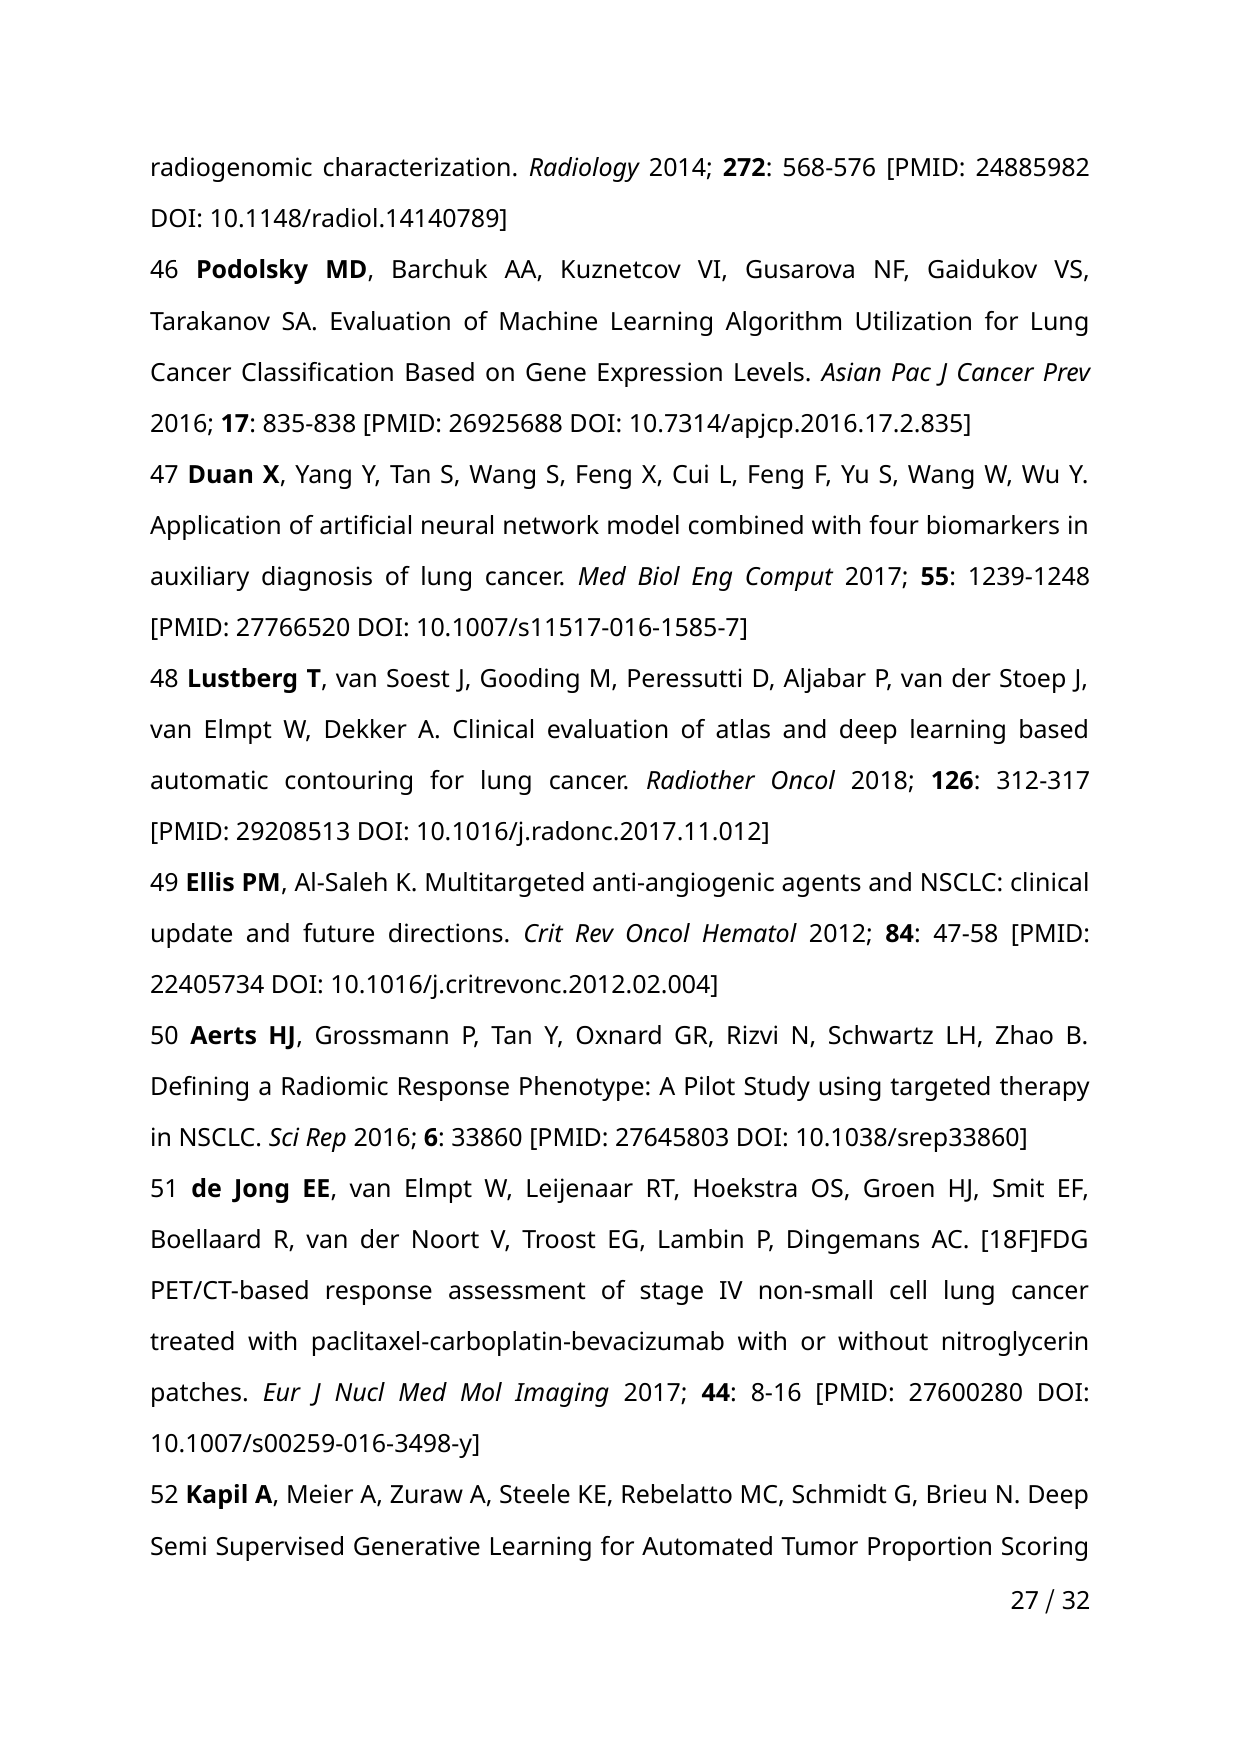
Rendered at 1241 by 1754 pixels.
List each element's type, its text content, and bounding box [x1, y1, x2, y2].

text 48 Lustberg T, van Soest J, Gooding M, Peressutti D, Aljabar P, van der Stoep J, van Elmpt W, Dekker A. Clinical evaluation of atlas and deep learning based automatic contouring for lung cancer. Radiother Oncol 2018; 126: 312-317 [PMID: 29208513 DOI: 10.1016/j.radonc.2017.11.012] [150, 661, 1090, 848]
text 49 Ellis PM, Al-Saleh K. Multitargeted anti-angiogenic agents and NSCLC: clinical update and future directions. Crit Rev Oncol Hematol 2012; 84: 47-58 [PMID: 22405734 DOI: 10.1016/j.critrevonc.2012.02.004] [150, 865, 1090, 1001]
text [150, 150, 1090, 235]
text 51 de Jong EE, van Elmpt W, Leijenaar RT, Hoekstra OS, Groen HJ, Smit EF, Boellaard R, van der Noort V, Troost EG, Lambin P, Dingemans AC. [18F]FDG PET/CT-based response assessment of stage IV non-small cell lung cancer treated with paclitaxel-carboplatin-bevacizumab with or without nitroglycerin patches. Eur J Nucl Med Mol Imaging 2017; 44: 8-16 [PMID: 27600280 DOI: 10.1007/s00259-016-3498-y] [150, 1171, 1090, 1460]
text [150, 1477, 1090, 1562]
text 46 Podolsky MD, Barchuk AA, Kuznetcov VI, Gusarova NF, Gaidukov VS, Tarakanov SA. Evaluation of Machine Learning Algorithm Utilization for Lung Cancer Classification Based on Gene Expression Levels. Asian Pac J Cancer Prev 2016; 17: 835-838 [PMID: 26925688 DOI: 10.7314/apjcp.2016.17.2.835] [150, 252, 1090, 439]
text 50 Aerts HJ, Grossmann P, Tan Y, Oxnard GR, Rizvi N, Schwartz LH, Zhao B. Defining a Radiomic Response Phenotype: A Pilot Study using targeted therapy in NSCLC. Sci Rep 2016; 6: 33860 [PMID: 27645803 DOI: 10.1038/srep33860] [150, 1018, 1090, 1154]
text 47 Duan X, Yang Y, Tan S, Wang S, Feng X, Cui L, Feng F, Yu S, Wang W, Wu Y. Application of artificial neural network model combined with four biomarkers in auxiliary diagnosis of lung cancer. Med Biol Eng Comput 2017; 55: 1239-1248 [PMID: 27766520 DOI: 10.1007/s11517-016-1585-7] [150, 456, 1090, 643]
